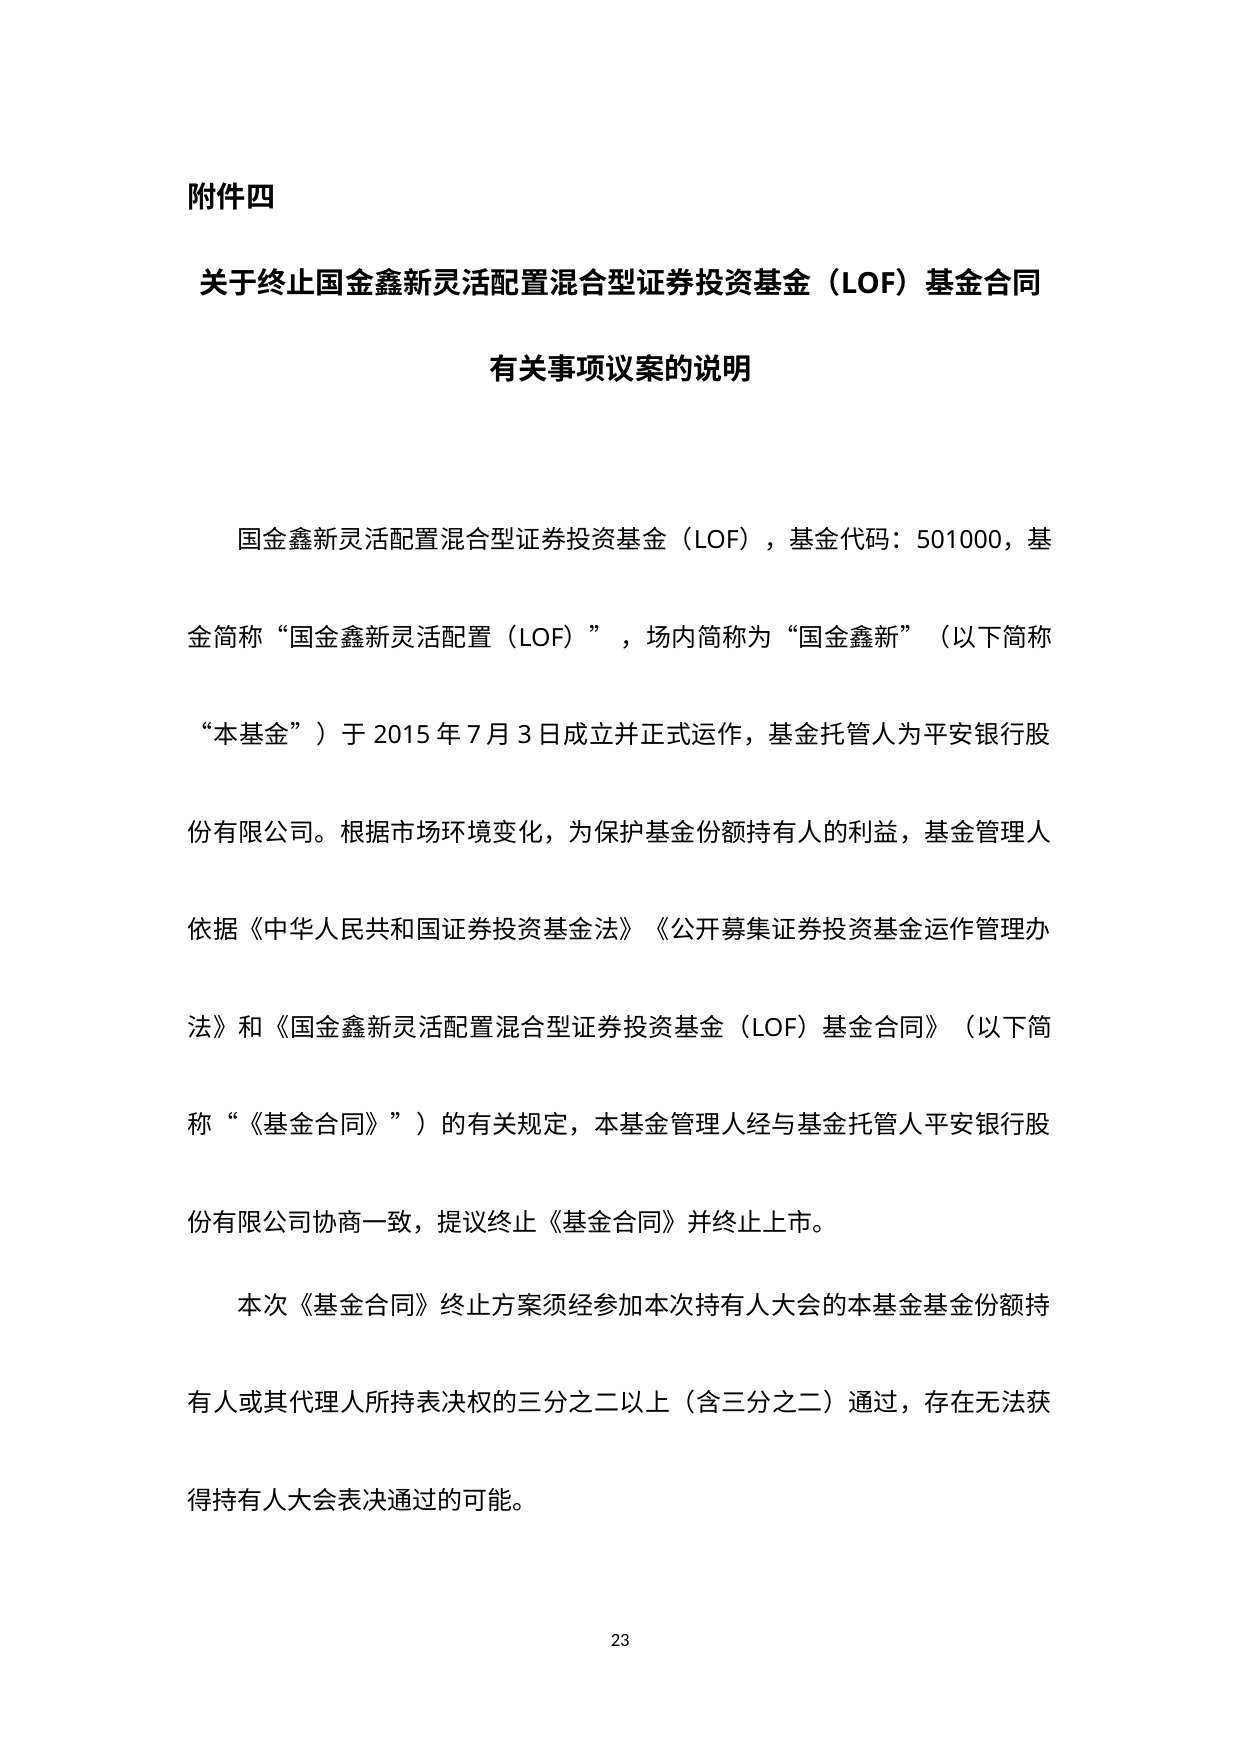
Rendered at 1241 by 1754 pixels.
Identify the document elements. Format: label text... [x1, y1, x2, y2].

text 关于终止国金鑫新灵活配置混合型证券投资基金（LOF）基金合同 [187, 248, 1053, 313]
text 本次《基金合同》终止方案须经参加本次持有人大会的本基金基金份额持有人或其代理人所持表决权的三分之二以上（含三分之二）通过，存在无法获得持有人大会表决通过的可能。 [187, 1271, 1053, 1531]
text 国金鑫新灵活配置混合型证券投资基金（LOF），基金代码：501000，基金简称“国金鑫新灵活配置（LOF）” ，场内简称为“国金鑫新”（以下简称“本基金”）于2015年7月3日成立并正式运作，基金托管人为平安银行股份有限公司。根据市场环境变化，为保护基金份额持有人的利益，基金管理人依据《中华人民共和国证券投资基金法》《公开募集证券投资基金运作管理办法》和《国金鑫新灵活配置混合型证券投资基金（LOF）基金合同》（以下简称“《基金合同》”）的有关规定，本基金管理人经与基金托管人平安银行股份有限公司协商一致，提议终止《基金合同》并终止上市。 [187, 505, 1053, 1253]
text 附件四 [187, 162, 1053, 227]
text 有关事项议案的说明 [187, 334, 1053, 399]
